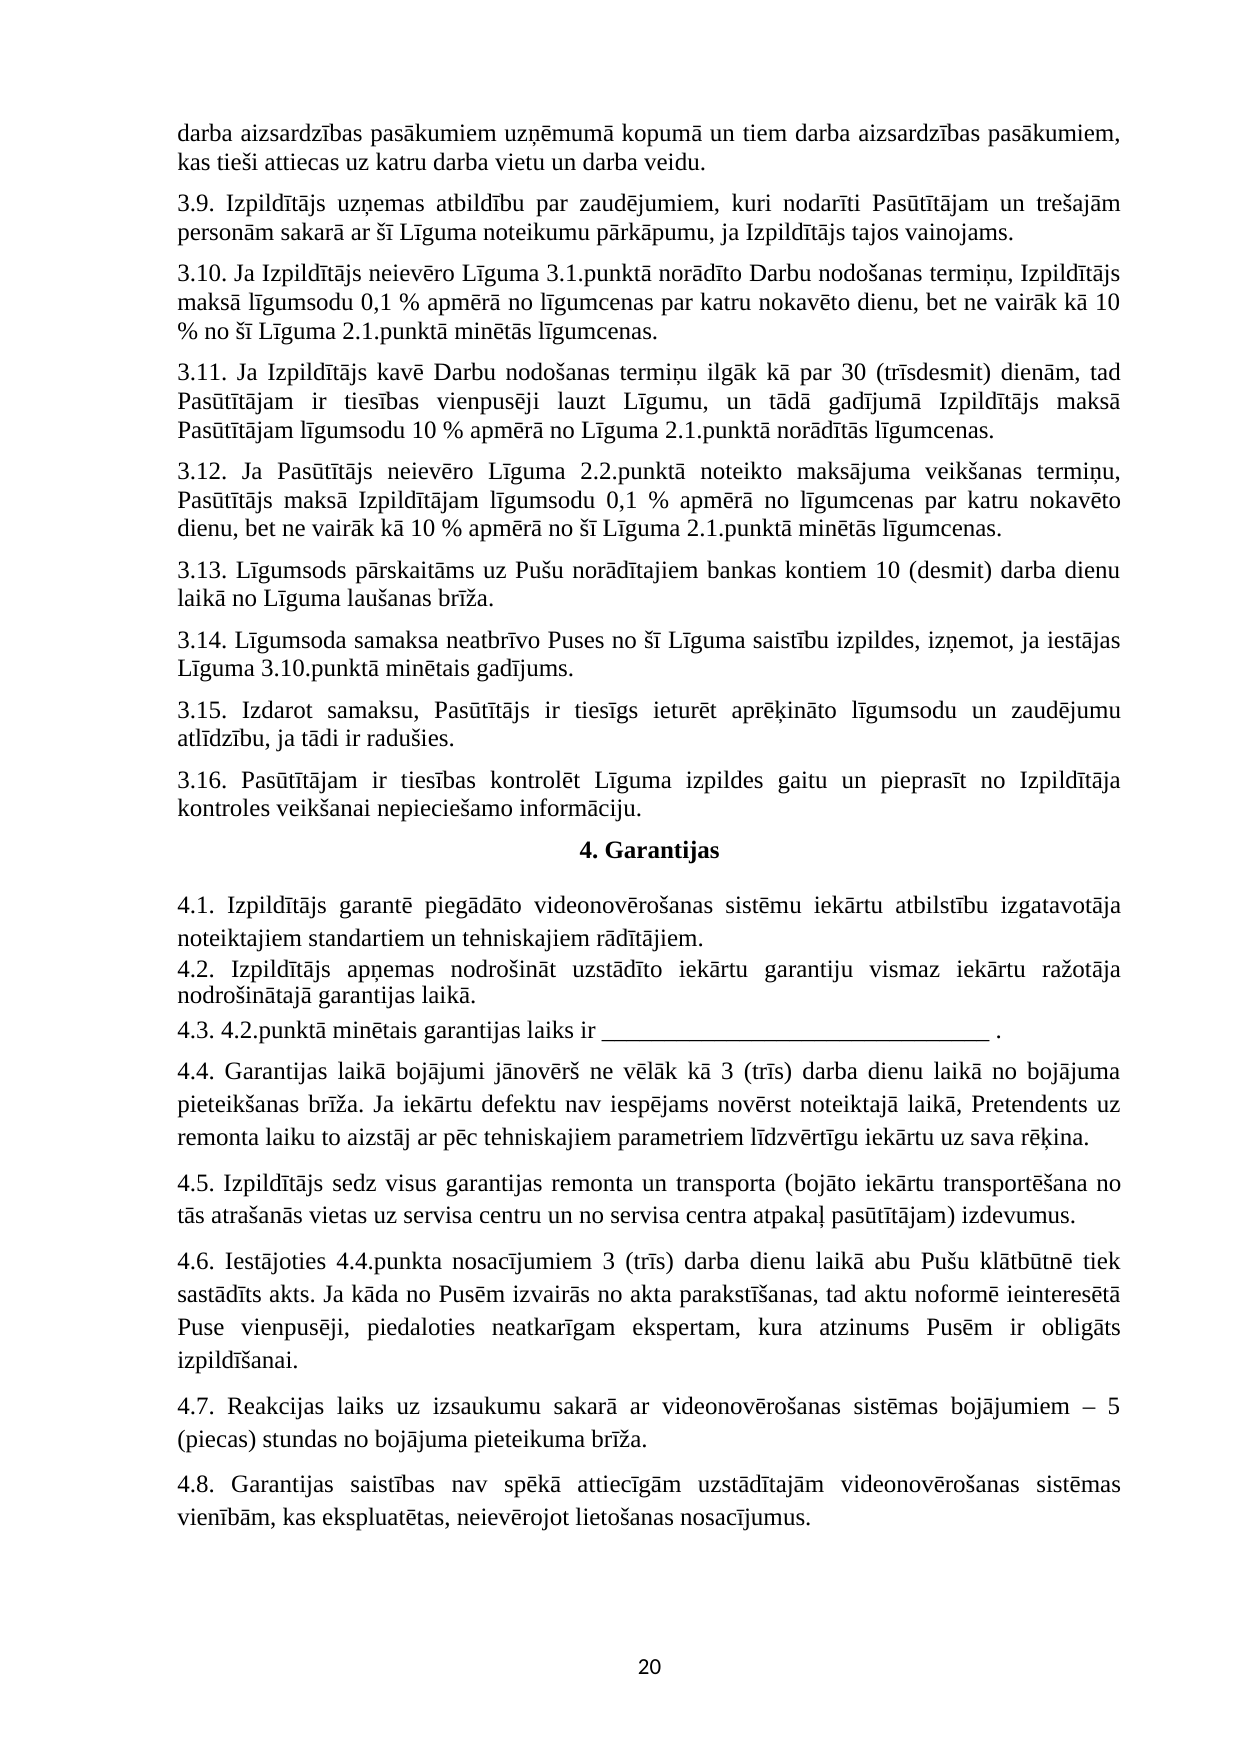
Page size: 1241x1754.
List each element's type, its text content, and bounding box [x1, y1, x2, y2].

text 3.9. Izpildītājs uzņemas atbildību par zaudējumiem, kuri nodarīti Pasūtītājam un trešajām personām sakarā ar šī Līguma noteikumu pārkāpumu, ja Izpildītājs tajos vainojams. [177, 188, 1122, 246]
text 4.1. Izpildītājs garantē piegādāto videonovērošanas sistēmu iekārtu atbilstību izgatavotāja noteiktajiem standartiem un tehniskajiem rādītājiem. [177, 890, 1122, 952]
text 3.10. Ja Izpildītājs neievēro Līguma 3.1.punktā norādīto Darbu nodošanas termiņu, Izpildītājs maksā līgumsodu 0,1 % apmērā no līgumcenas par katru nokavēto dienu, bet ne vairāk kā 10 % no šī Līguma 2.1.punktā minētās līgumcenas. [177, 258, 1122, 345]
text 3.13. Līgumsods pārskaitāms uz Pušu norādītajiem bankas kontiem 10 (desmit) darba dienu laikā no Līguma laušanas brīža. [177, 555, 1122, 612]
text 3.11. Ja Izpildītājs kavē Darbu nodošanas termiņu ilgāk kā par 30 (trīsdesmit) dienām, tad Pasūtītājam ir tiesības vienpusēji lauzt Līgumu, un tādā gadījumā Izpildītājs maksā Pasūtītājam līgumsodu 10 % apmērā no Līguma 2.1.punktā norādītās līgumcenas. [177, 357, 1122, 443]
text 4.3. 4.2.punktā minētais garantijas laiks ir _______________________________ . [177, 1017, 1122, 1043]
text 4.5. Izpildītājs sedz visus garantijas remonta un transporta (bojāto iekārtu transportēšana no tās atrašanās vietas uz servisa centru un no servisa centra atpakaļ pasūtītājam) izdevumus. [177, 1168, 1122, 1229]
text 3.16. Pasūtītājam ir tiesības kontrolēt Līguma izpildes gaitu un pieprasīt no Izpildītāja kontroles veikšanai nepieciešamo informāciju. [177, 765, 1122, 822]
text 3.14. Līgumsoda samaksa neatbrīvo Puses no šī Līguma saistību izpildes, izņemot, ja iestājas Līguma 3.10.punktā minētais gadījums. [177, 625, 1122, 682]
text 4. Garantijas [177, 835, 1122, 863]
text 3.12. Ja Pasūtītājs neievēro Līguma 2.2.punktā noteikto maksājuma veikšanas termiņu, Pasūtītājs maksā Izpildītājam līgumsodu 0,1 % apmērā no līgumcenas par katru nokavēto dienu, bet ne vairāk kā 10 % apmērā no šī Līguma 2.1.punktā minētās līgumcenas. [177, 456, 1122, 542]
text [177, 118, 1122, 176]
text 3.15. Izdarot samaksu, Pasūtītājs ir tiesīgs ieturēt aprēķināto līgumsodu un zaudējumu atlīdzību, ja tādi ir radušies. [177, 695, 1122, 752]
text 4.8. Garantijas saistības nav spēkā attiecīgām uzstādītajām videonovērošanas sistēmas vienībām, kas ekspluatētas, neievērojot lietošanas nosacījumus. [177, 1469, 1122, 1531]
text 4.7. Reakcijas laiks uz izsaukumu sakarā ar videonovērošanas sistēmas bojājumiem – 5 (piecas) stundas no bojājuma pieteikuma brīža. [177, 1391, 1122, 1452]
text 4.6. Iestājoties 4.4.punkta nosacījumiem 3 (trīs) darba dienu laikā abu Pušu klātbūtnē tiek sastādīts akts. Ja kāda no Pusēm izvairās no akta parakstīšanas, tad aktu noformē ieinteresētā Puse vienpusēji, piedaloties neatkarīgam ekspertam, kura atzinums Pusēm ir obligāts izpildīšanai. [177, 1246, 1122, 1374]
text 4.4. Garantijas laikā bojājumi jānovērš ne vēlāk kā 3 (trīs) darba dienu laikā no bojājuma pieteikšanas brīža. Ja iekārtu defektu nav iespējams novērst noteiktajā laikā, Pretendents uz remonta laiku to aizstāj ar pēc tehniskajiem parametriem līdzvērtīgu iekārtu uz sava rēķina. [177, 1056, 1122, 1151]
text 4.2. Izpildītājs apņemas nodrošināt uzstādīto iekārtu garantiju vismaz iekārtu ražotāja nodrošinātajā garantijas laikā. [177, 956, 1122, 1009]
